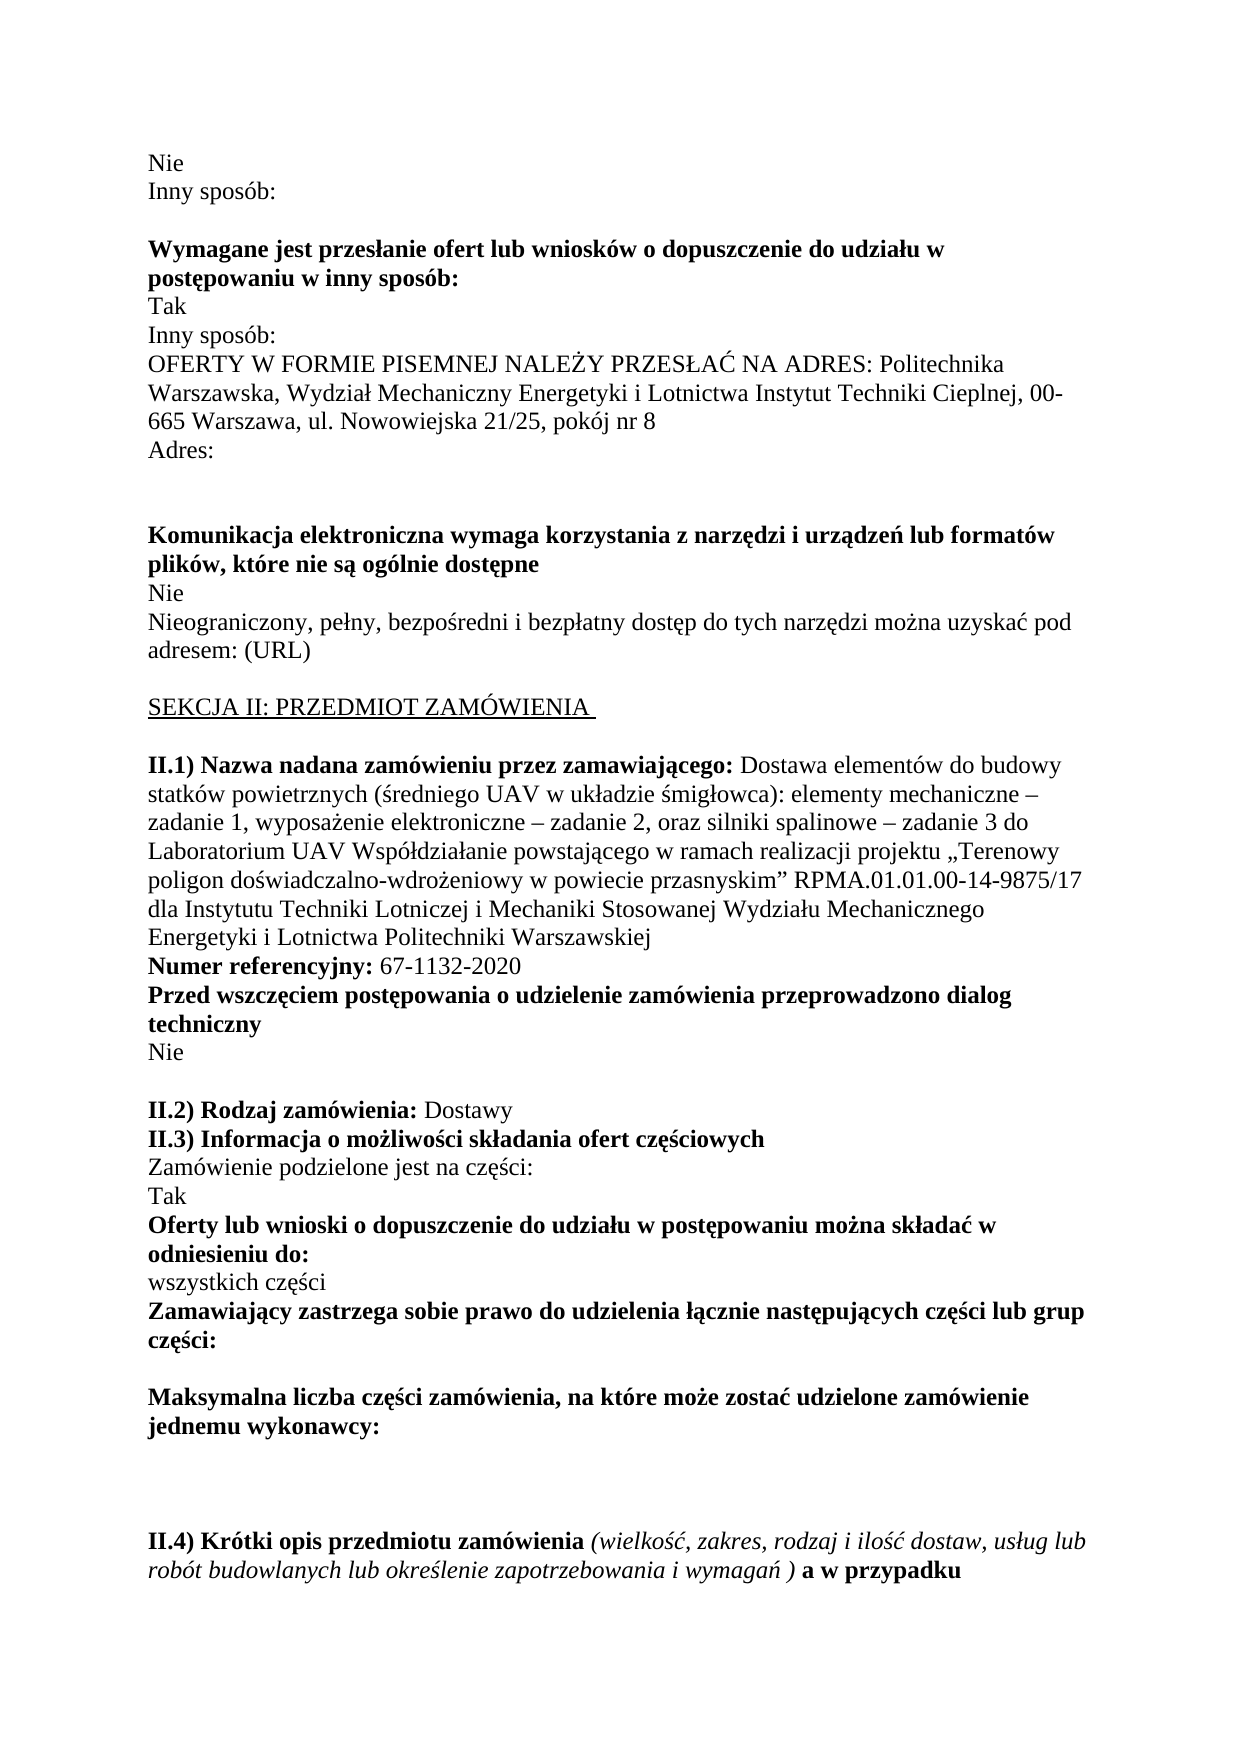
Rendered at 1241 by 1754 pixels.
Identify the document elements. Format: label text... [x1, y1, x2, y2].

text Nie Nieograniczony, pełny, bezpośredni i bezpłatny dostęp do tych narzędzi można uzyskać pod adresem: (URL) [148, 578, 1093, 692]
text II.2) Rodzaj zamówienia: Dostawy II.3) Informacja o możliwości składania ofert częściowych Zamówienie podzielone jest na części: [148, 1066, 1093, 1181]
text Komunikacja elektroniczna wymaga korzystania z narzędzi i urządzeń lub formatów plików, które nie są ogólnie dostępne [148, 492, 1093, 578]
text Nie [148, 1037, 1093, 1066]
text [148, 148, 1093, 492]
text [148, 1296, 1093, 1584]
text SEKCJA II: PRZEDMIOT ZAMÓWIENIA [148, 692, 1093, 721]
text Tak Oferty lub wnioski o dopuszczenie do udziału w postępowaniu można składać w odniesieniu do: wszystkich części [148, 1181, 1093, 1296]
text II.1) Nazwa nadana zamówieniu przez zamawiającego: Dostawa elementów do budowy statków powietrznych (średniego UAV w układzie śmigłowca): elementy mechaniczne – zadanie 1, wyposażenie elektroniczne – zadanie 2, oraz silniki spalinowe – zadanie 3 do Laboratorium UAV Współdziałanie powstającego w ramach realizacji projektu „Terenowy poligon doświadczalno-wdrożeniowy w powiecie przasnyskim” RPMA.01.01.00-14-9875/17 dla Instytutu Techniki Lotniczej i Mechaniki Stosowanej Wydziału Mechanicznego Energetyki i Lotnictwa Politechniki Warszawskiej Numer referencyjny: 67-1132-2020 Przed wszczęciem postępowania o udzielenie zamówienia przeprowadzono dialog techniczny [148, 721, 1093, 1037]
